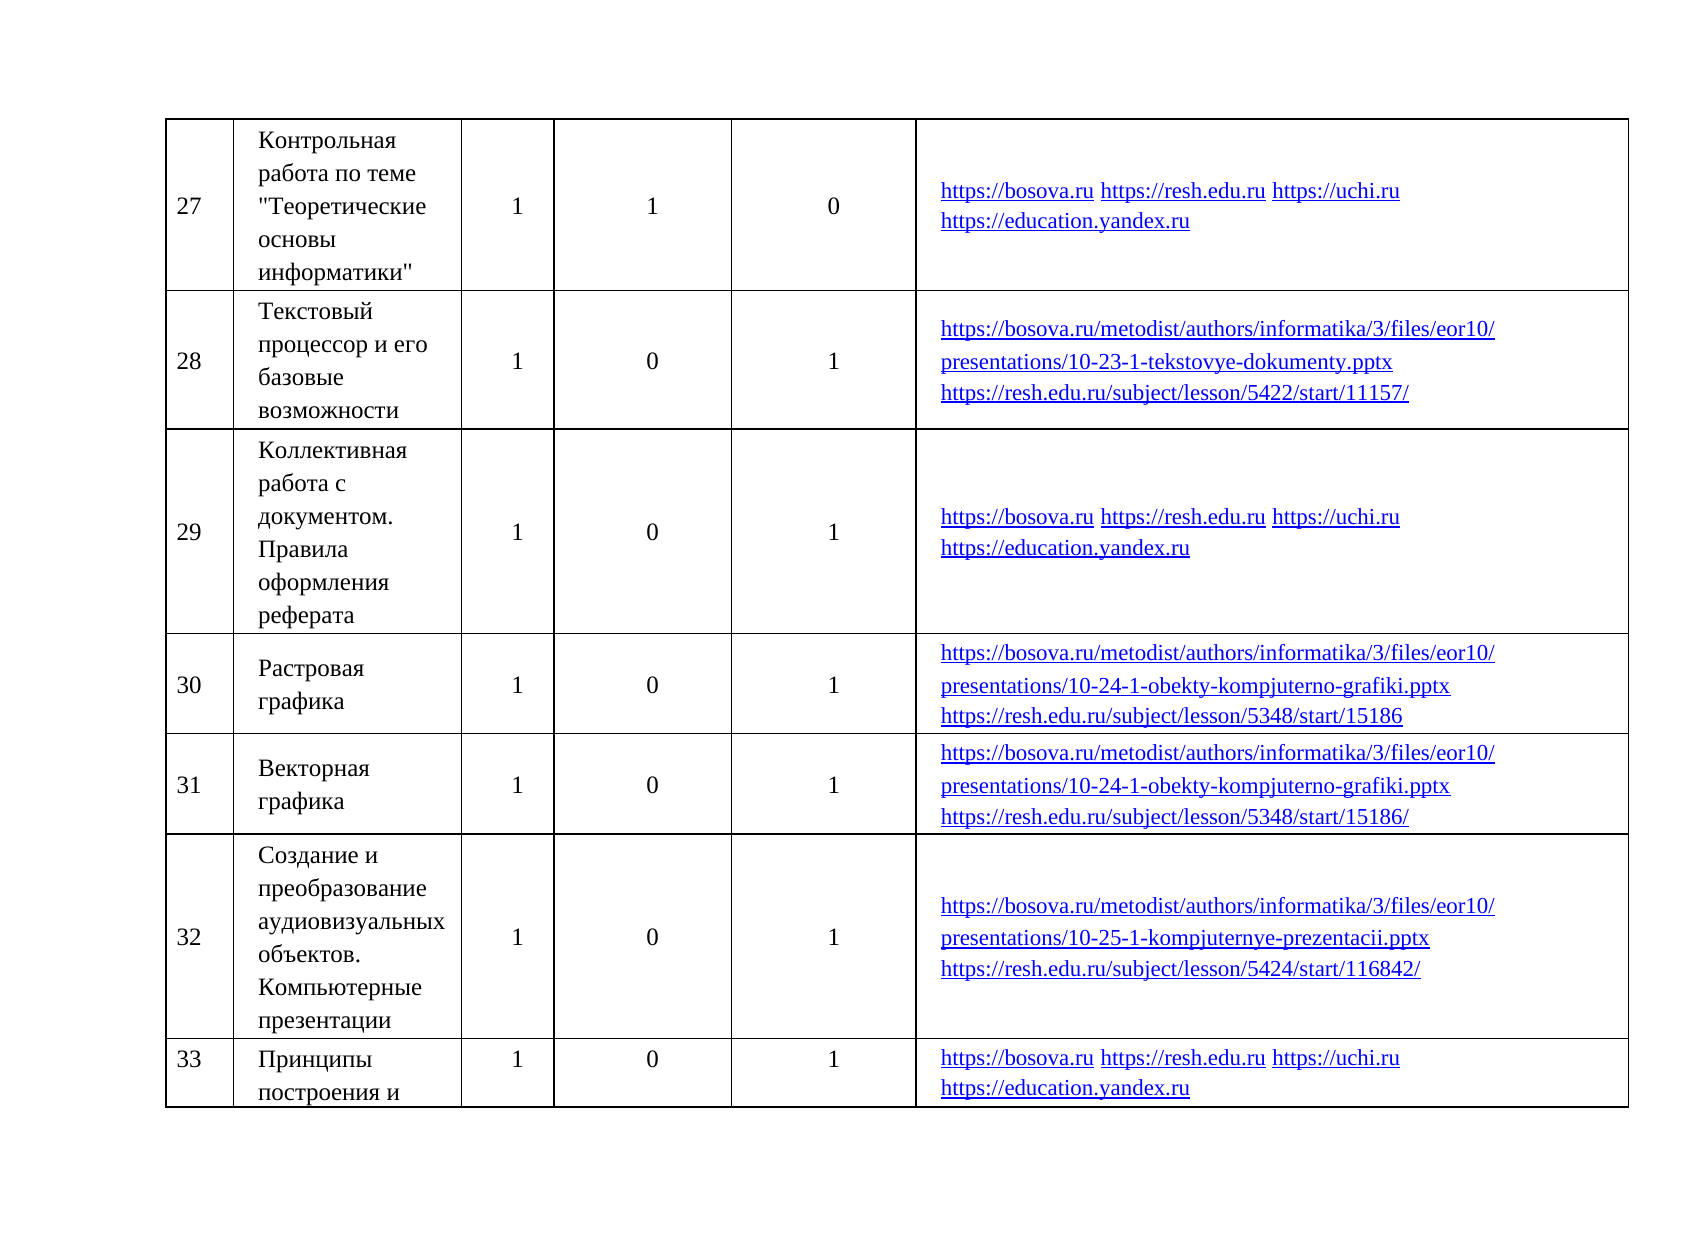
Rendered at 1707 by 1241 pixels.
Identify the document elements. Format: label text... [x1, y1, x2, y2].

table_cell https://bosova.ru https://resh.edu.ru https://uchi.ru https://education.yandex.ru [917, 430, 1628, 632]
table_cell 1 [732, 291, 915, 428]
table_cell 29 [167, 430, 233, 632]
table_cell https://bosova.ru/metodist/authors/informatika/3/files/eor10/presentations/10-23-1-tekstovye-dokumenty.pptx https://resh.edu.ru/subject/lesson/5422/start/11157/ [917, 291, 1628, 428]
table_cell Контрольная работа по теме "Теоретические основы информатики" [234, 120, 461, 289]
table_cell Создание и преобразование аудиовизуальных объектов. Компьютерные презентации [234, 835, 461, 1037]
table_cell https://bosova.ru https://resh.edu.ru https://uchi.ru https://education.yandex.ru [917, 120, 1628, 289]
table_cell Растровая графика [234, 634, 461, 733]
table_cell 1 [462, 835, 553, 1037]
table_cell 1 [732, 734, 915, 833]
table_cell 0 [555, 634, 731, 733]
table_cell 0 [555, 734, 731, 833]
table_cell 1 [462, 734, 553, 833]
table_cell 1 [462, 120, 553, 289]
table_cell 0 [555, 835, 731, 1037]
table_cell https://bosova.ru/metodist/authors/informatika/3/files/eor10/presentations/10-24-1-obekty-kompjuterno-grafiki.pptx https://resh.edu.ru/subject/lesson/5348/start/15186 [917, 634, 1628, 733]
table_cell 30 [167, 634, 233, 733]
table_cell Коллективная работа с документом. Правила оформления реферата [234, 430, 461, 632]
table_cell 1 [462, 430, 553, 632]
table_cell 32 [167, 835, 233, 1037]
table_cell 27 [167, 120, 233, 289]
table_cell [234, 1039, 461, 1106]
table_cell 1 [732, 634, 915, 733]
table_cell 1 [732, 835, 915, 1037]
table_cell 33 [167, 1039, 233, 1106]
table_cell 0 [555, 1039, 731, 1106]
table_cell https://bosova.ru/metodist/authors/informatika/3/files/eor10/presentations/10-25-1-kompjuternye-prezentacii.pptx https://resh.edu.ru/subject/lesson/5424/start/116842/ [917, 835, 1628, 1037]
table_cell 0 [555, 291, 731, 428]
table_cell Векторная графика [234, 734, 461, 833]
table_cell Текстовый процессор и его базовые возможности [234, 291, 461, 428]
table_cell https://bosova.ru/metodist/authors/informatika/3/files/eor10/presentations/10-24-1-obekty-kompjuterno-grafiki.pptx https://resh.edu.ru/subject/lesson/5348/start/15186/ [917, 734, 1628, 833]
table_cell 0 [732, 120, 915, 289]
table_cell 1 [732, 1039, 915, 1106]
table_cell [917, 1039, 1628, 1106]
table_cell 1 [555, 120, 731, 289]
table_cell 1 [462, 1039, 553, 1106]
table_cell 28 [167, 291, 233, 428]
table_cell 1 [462, 634, 553, 733]
table_cell 31 [167, 734, 233, 833]
table_cell 1 [732, 430, 915, 632]
table_cell 1 [462, 291, 553, 428]
table_cell 0 [555, 430, 731, 632]
